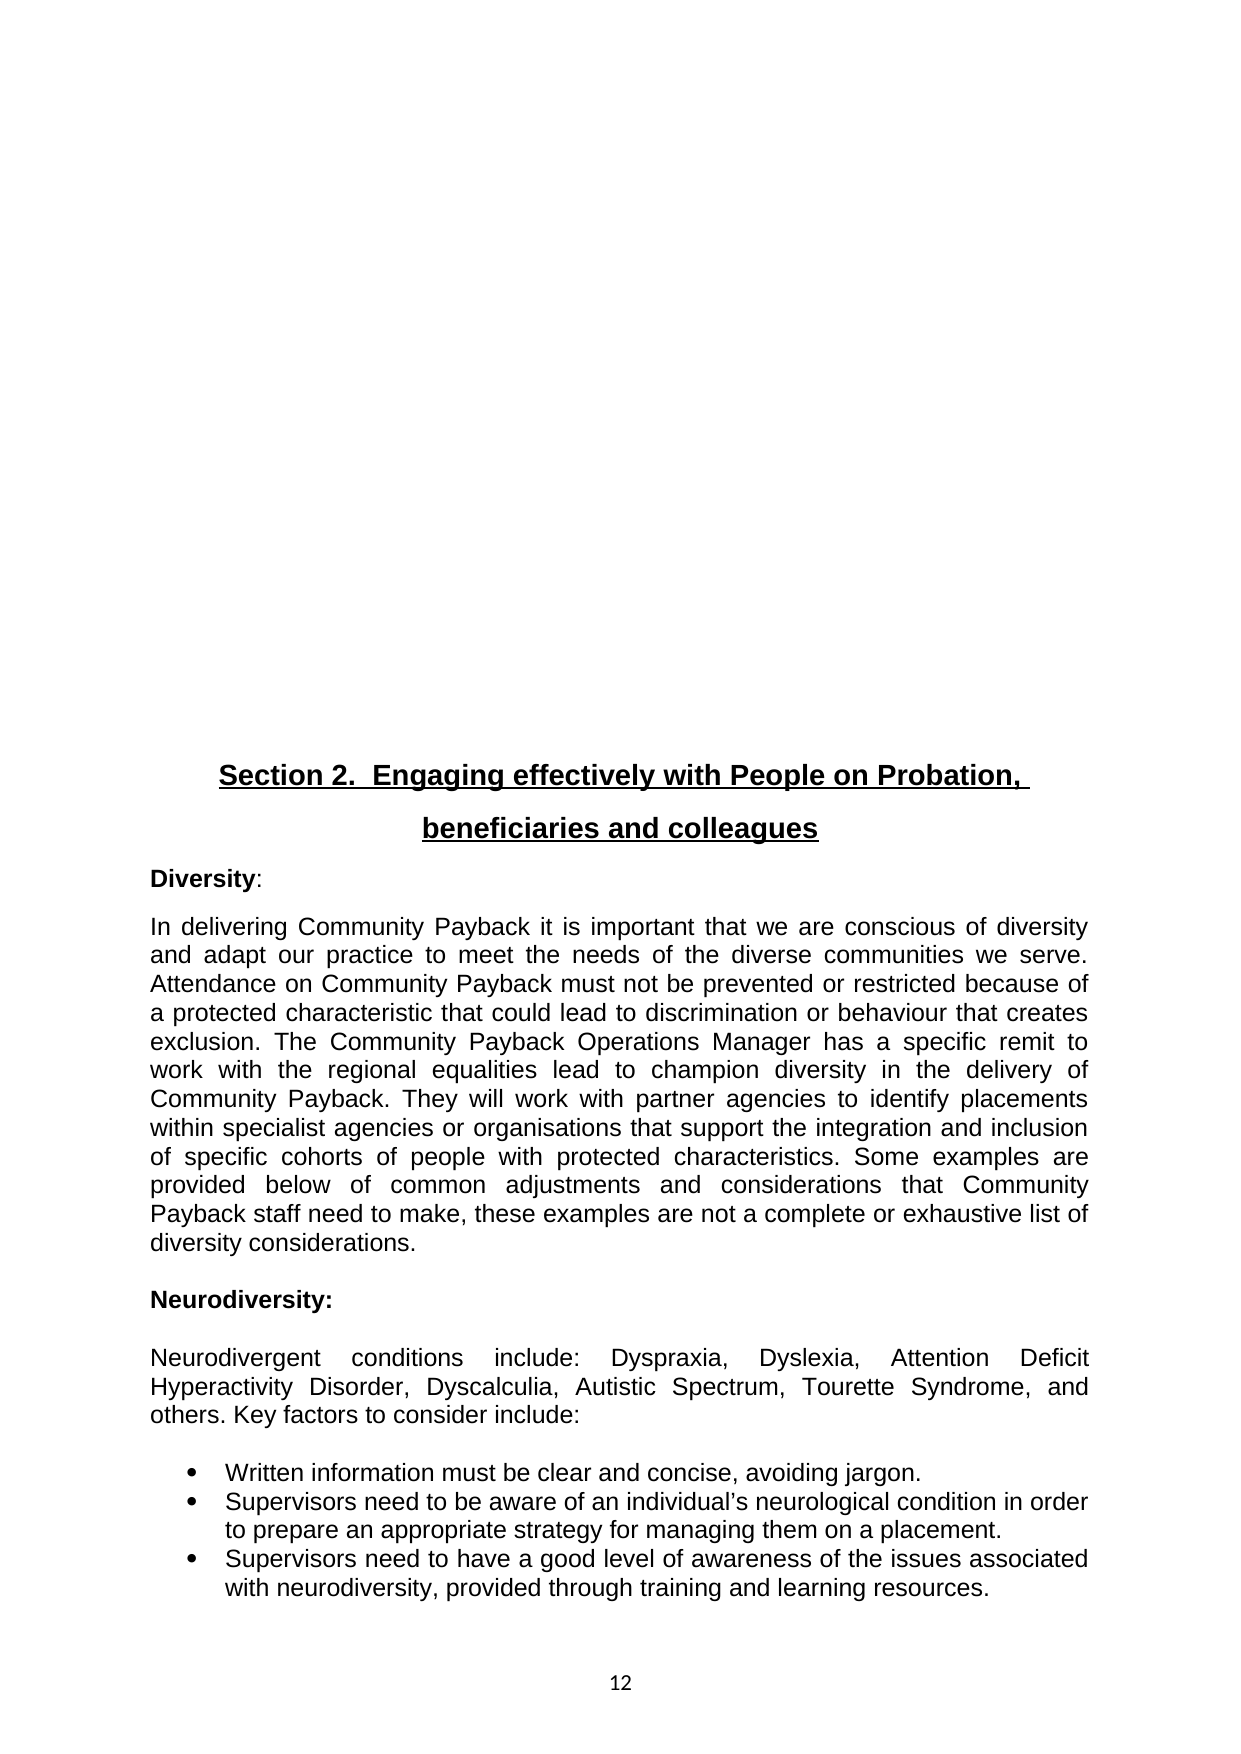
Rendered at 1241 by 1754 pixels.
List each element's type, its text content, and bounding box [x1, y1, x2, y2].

text Neurodiversity: [150, 1285, 1090, 1314]
text Diversity: [150, 864, 1090, 893]
text beneficiaries and colleagues [150, 811, 1090, 844]
text Neurodivergent conditions include: Dyspraxia, Dyslexia, Attention Deficit Hyperactivity Disorder, Dyscalculia, Autistic Spectrum, Tourette Syndrome, and others. Key factors to consider include: [150, 1343, 1090, 1429]
list Written information must be clear and concise, avoiding jargon. [187, 1458, 1090, 1487]
text Section 2. Engaging effectively with People on Probation, [150, 758, 1090, 792]
list Supervisors need to be aware of an individual’s neurological condition in order to prepare an appropriate strategy for managing them on a placement. [187, 1487, 1090, 1544]
list Supervisors need to have a good level of awareness of the issues associated with neurodiversity, provided through training and learning resources. [187, 1544, 1090, 1602]
text In delivering Community Payback it is important that we are conscious of diversity and adapt our practice to meet the needs of the diverse communities we serve. Attendance on Community Payback must not be prevented or restricted because of a protected characteristic that could lead to discrimination or behaviour that creates exclusion. The Community Payback Operations Manager has a specific remit to work with the regional equalities lead to champion diversity in the delivery of Community Payback. They will work with partner agencies to identify placements within specialist agencies or organisations that support the integration and inclusion of specific cohorts of people with protected characteristics. Some examples are provided below of common adjustments and considerations that Community Payback staff need to make, these examples are not a complete or exhaustive list of diversity considerations. [150, 912, 1090, 1257]
